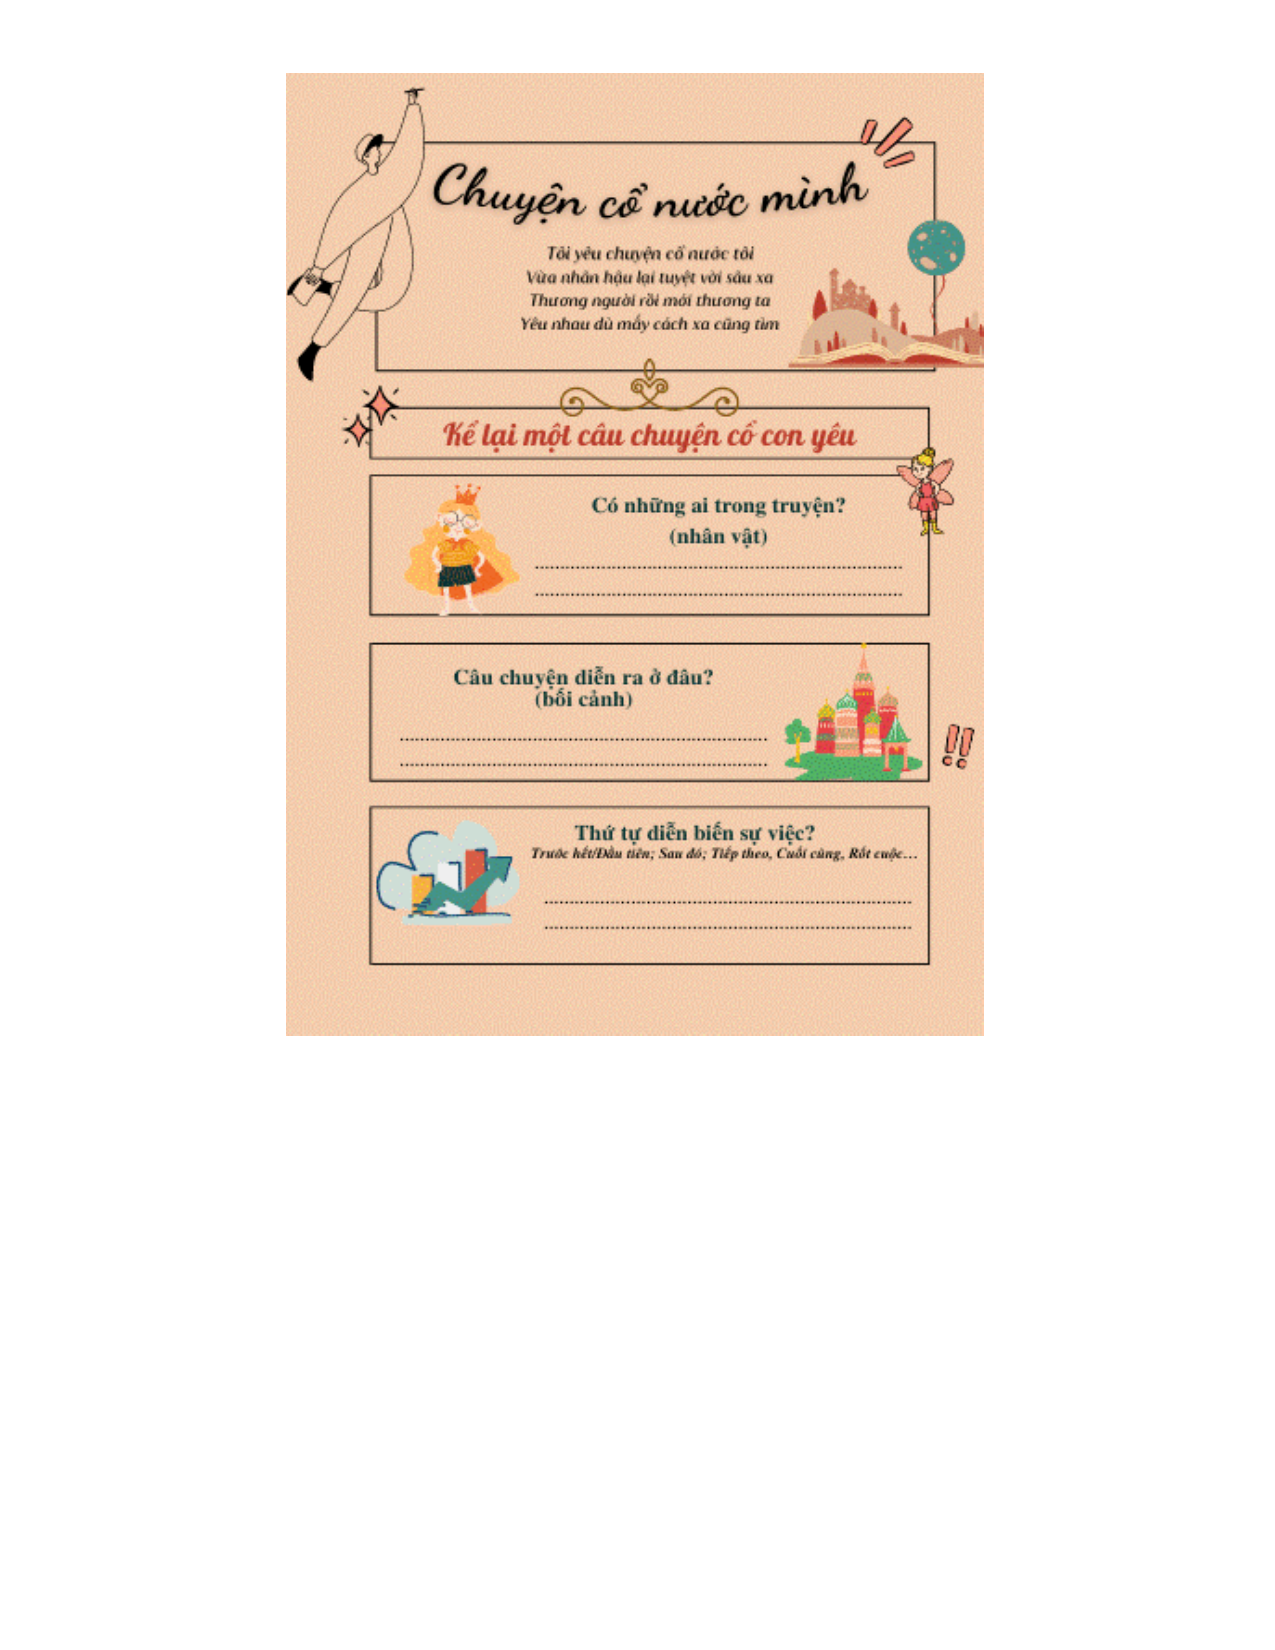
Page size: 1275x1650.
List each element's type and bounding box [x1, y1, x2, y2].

picture [286, 73, 984, 1036]
